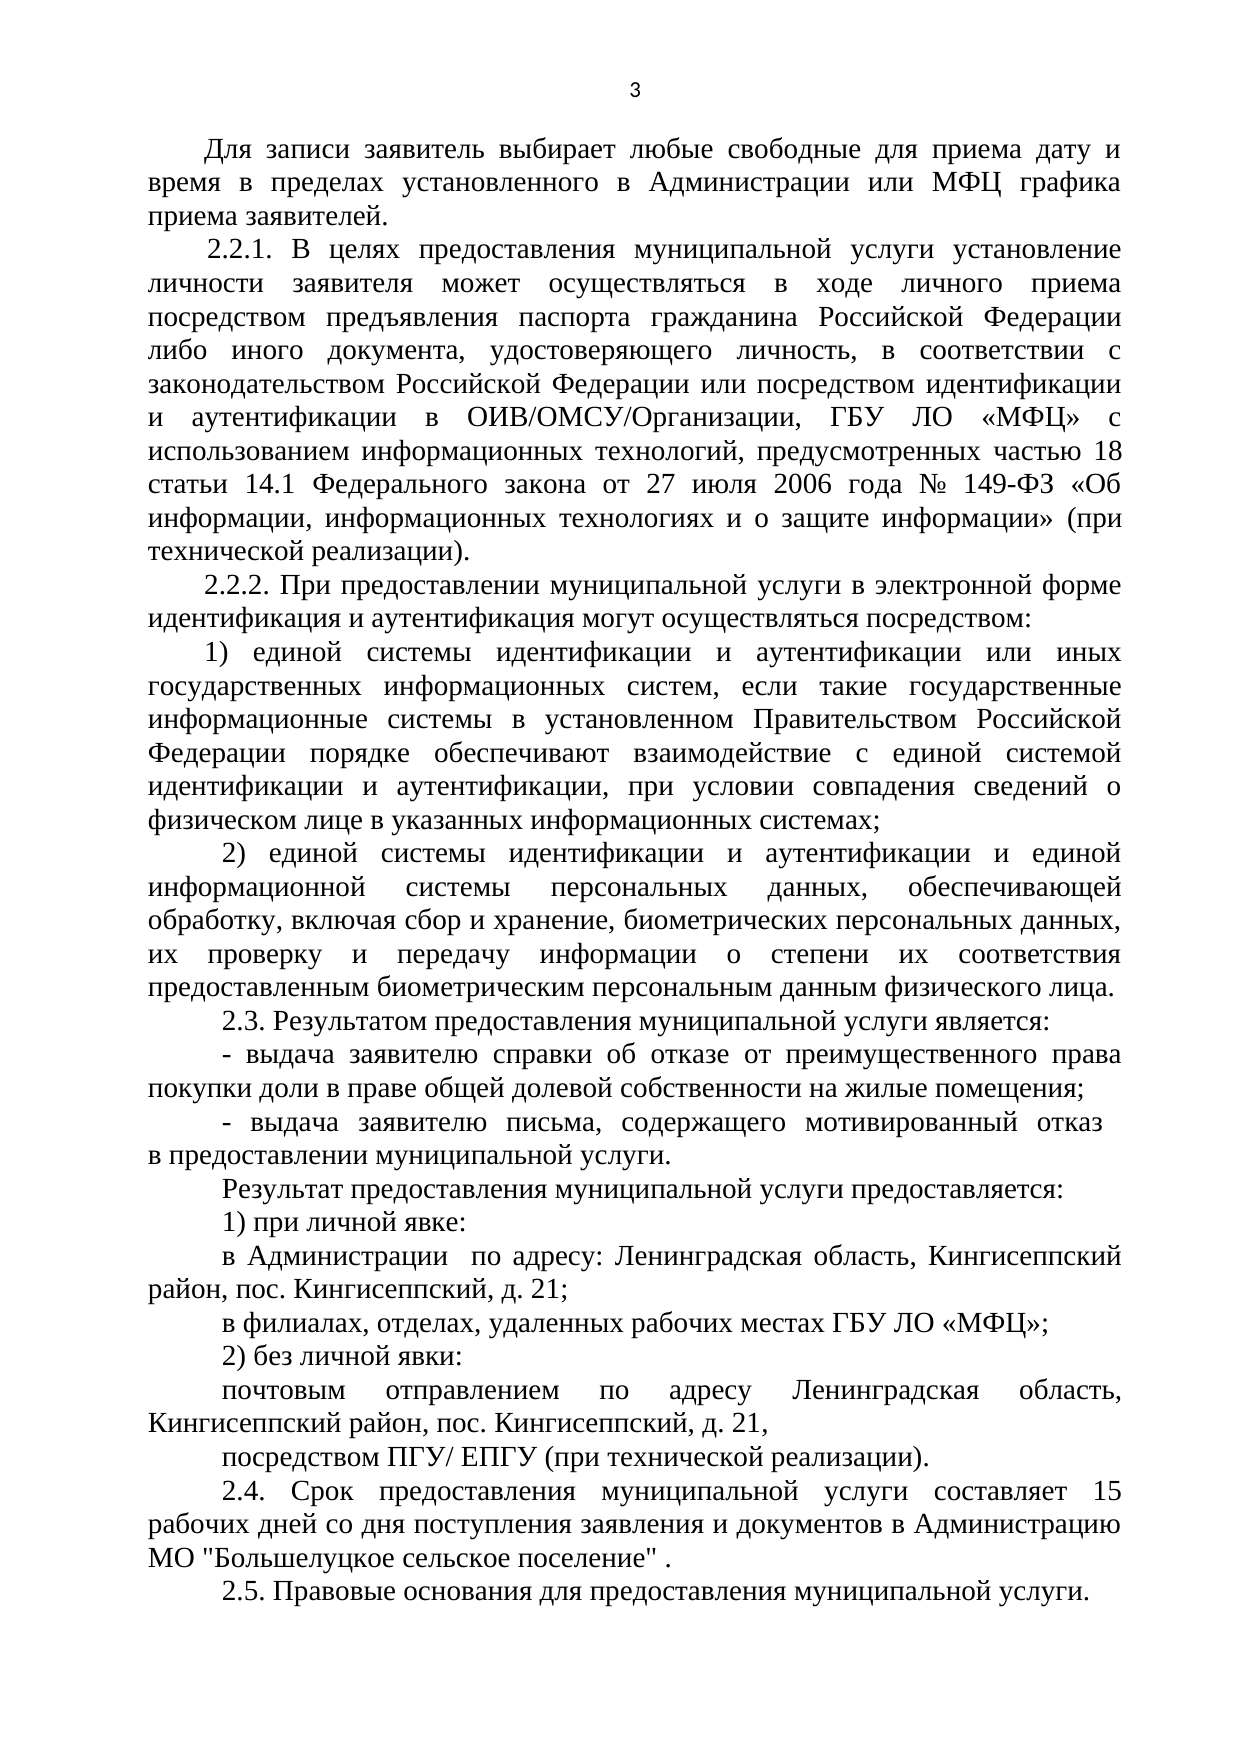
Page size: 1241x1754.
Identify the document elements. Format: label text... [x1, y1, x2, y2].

text 2.2.1. В целях предоставления муниципальной услуги установление личности заявителя может осуществляться в ходе личного приема посредством предъявления паспорта гражданина Российской Федерации либо иного документа, удостоверяющего личность, в соответствии с законодательством Российской Федерации или посредством идентификации и аутентификации в ОИВ/ОМСУ/Организации, ГБУ ЛО «МФЦ» с использованием информационных технологий, предусмотренных частью 18 статьи 14.1 Федерального закона от 27 июля 2006 года № 149-ФЗ «Об информации, информационных технологиях и о защите информации» (при технической реализации). [148, 232, 1122, 567]
text - выдача заявителю письма, содержащего мотивированный отказ в предоставлении муниципальной услуги. [148, 1104, 1122, 1171]
text в филиалах, отделах, удаленных рабочих местах ГБУ ЛО «МФЦ»; [148, 1305, 1122, 1338]
text 2.5. Правовые основания для предоставления муниципальной услуги. [148, 1573, 1122, 1607]
text 2.4. Срок предоставления муниципальной услуги составляет 15 рабочих дней со дня поступления заявления и документов в Администрацию МО "Большелуцкое сельское поселение" . [148, 1473, 1122, 1573]
text 1) единой системы идентификации и аутентификации или иных государственных информационных систем, если такие государственные информационные системы в установленном Правительством Российской Федерации порядке обеспечивают взаимодействие с единой системой идентификации и аутентификации, при условии совпадения сведений о физическом лице в указанных информационных системах; [148, 634, 1122, 835]
text - выдача заявителю справки об отказе от преимущественного права покупки доли в праве общей долевой собственности на жилые помещения; [148, 1037, 1122, 1104]
text Результат предоставления муниципальной услуги предоставляется: [148, 1171, 1122, 1204]
text почтовым отправлением по адресу Ленинградская область, Кингисеппский район, пос. Кингисеппский, д. 21, [148, 1372, 1122, 1439]
text Для записи заявитель выбирает любые свободные для приема дату и время в пределах установленного в Администрации или МФЦ графика приема заявителей. [148, 131, 1122, 232]
text 2) без личной явки: [148, 1338, 1122, 1372]
text в Администрации по адресу: Ленинградская область, Кингисеппский район, пос. Кингисеппский, д. 21; [148, 1238, 1122, 1305]
text 2.2.2. При предоставлении муниципальной услуги в электронной форме идентификация и аутентификация могут осуществляться посредством: [148, 567, 1122, 634]
text 2.3. Результатом предоставления муниципальной услуги является: [148, 1003, 1122, 1037]
text 2) единой системы идентификации и аутентификации и единой информационной системы персональных данных, обеспечивающей обработку, включая сбор и хранение, биометрических персональных данных, их проверку и передачу информации о степени их соответствия предоставленным биометрическим персональным данным физического лица. [148, 835, 1122, 1003]
text посредством ПГУ/ ЕПГУ (при технической реализации). [148, 1439, 1122, 1473]
text 1) при личной явке: [148, 1204, 1122, 1238]
